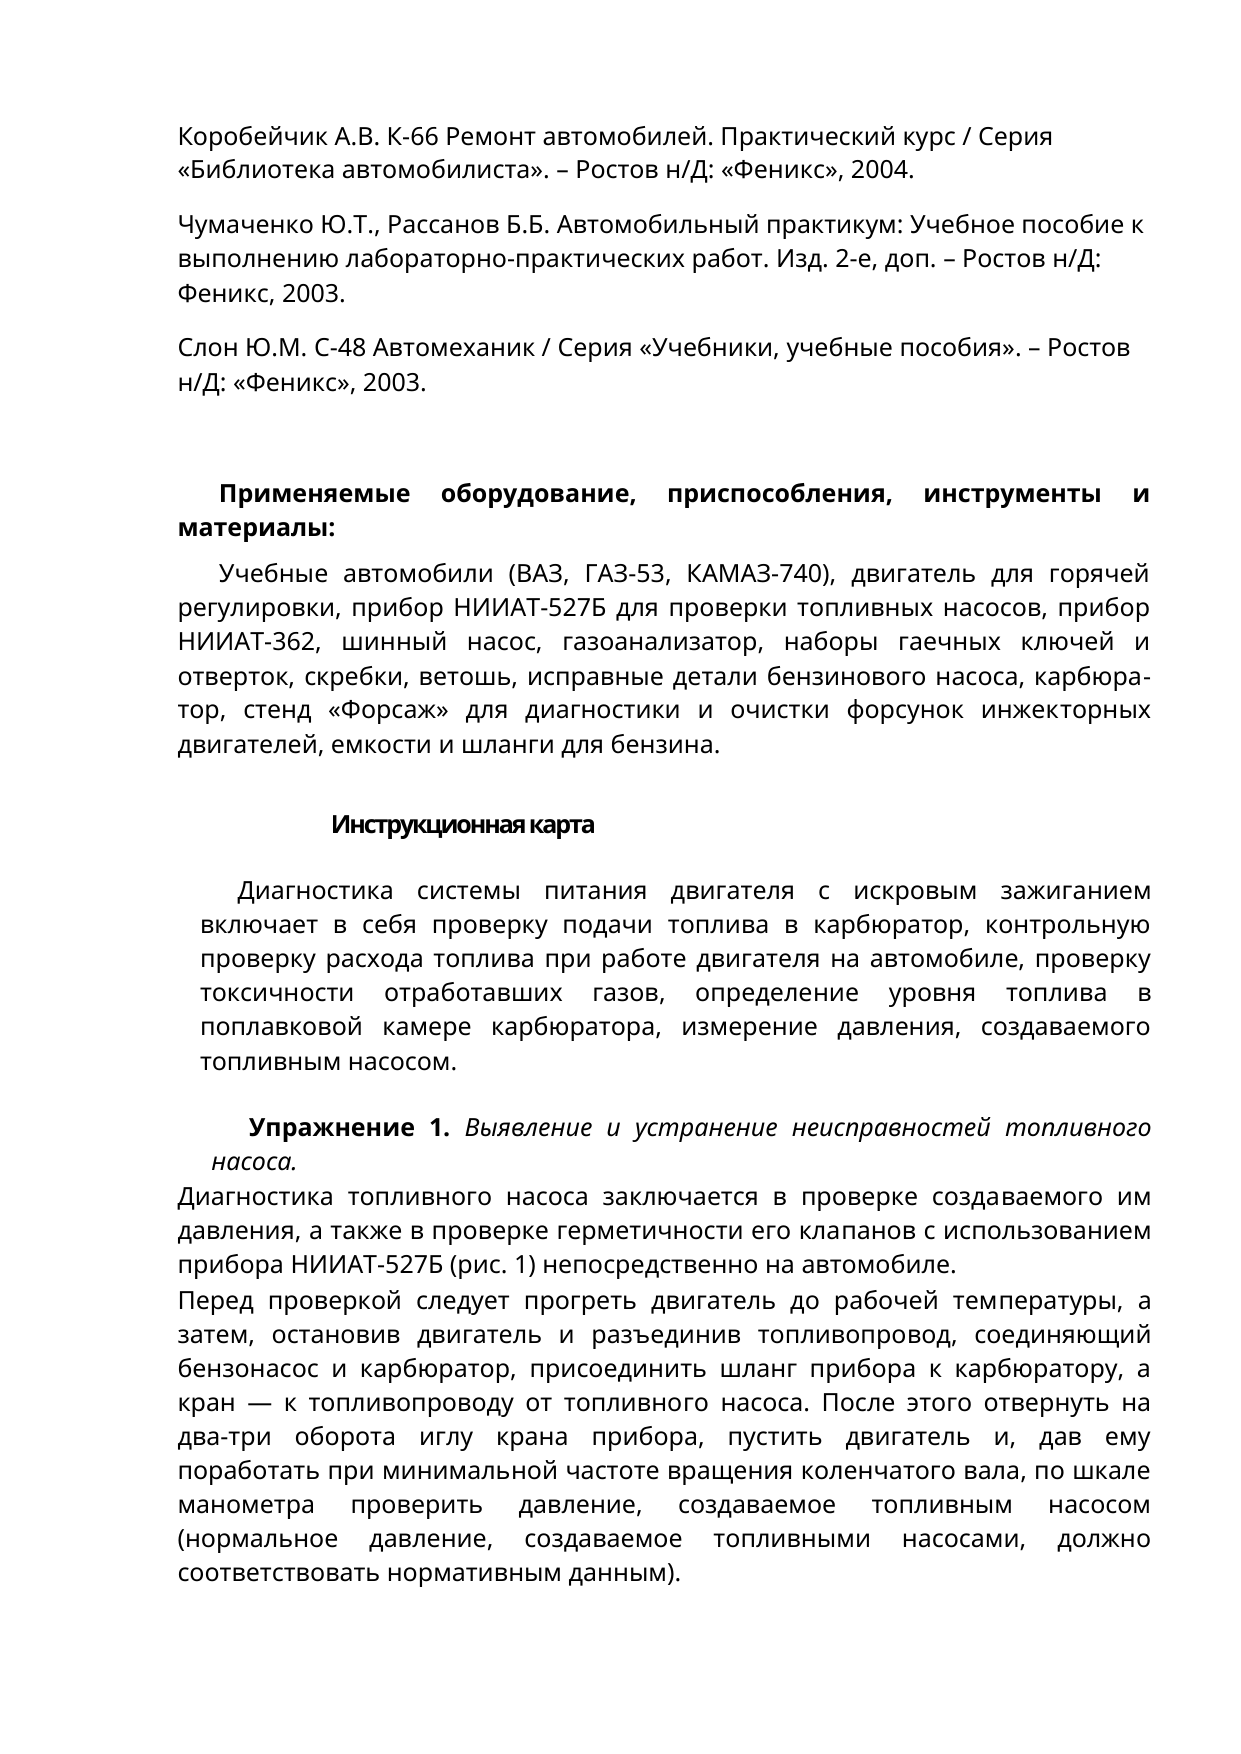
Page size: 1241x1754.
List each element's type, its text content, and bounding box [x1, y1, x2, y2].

text Чумаченко Ю.Т., Рассанов Б.Б. Автомобильный практикум: Учебное пособие к выполнению лабораторно-практических работ. Изд. 2-е, доп. – Ростов н/Д: Феникс, 2003. [177, 207, 1152, 309]
text Упражнение 1. Выявление и устранение неисправностей топливного насоса. [211, 1109, 1152, 1178]
text Слон Ю.М. С-48 Автомеханик / Серия «Учебники, учебные пособия». – Ростов н/Д: «Феникс», 2003. [177, 330, 1152, 398]
text Инструкционная карта [331, 806, 1152, 840]
text Диагностика системы питания двигателя с искровым зажиганием включает в себя проверку подачи топлива в карбюратор, контрольную проверку расхода топлива при работе двигателя на автомобиле, проверку токсичности отработавших газов, определение уровня топлива в поплавковой камере карбюратора, измерение давления, создаваемого топливным насосом. [200, 872, 1152, 1077]
text Учебные автомобили (ВАЗ, ГАЗ-53, КАМАЗ-740), двигатель для горячей регулировки, прибор НИИАТ-527Б для проверки топливных насосов, прибор НИИАТ-362, шинный насос, газоанализатор, наборы гаечных ключей и отверток, скребки, ветошь, исправные детали бензинового насоса, карбюратор, стенд «Форсаж» для диагностики и очистки форсунок инжекторных двигателей, емкости и шланги для бензина. [177, 556, 1151, 760]
text Коробейчик А.В. К-66 Ремонт автомобилей. Практический курс / Серия «Библиотека автомобилиста». – Ростов н/Д: «Феникс», 2004. [177, 118, 1152, 186]
text Применяемые оборудование, приспособления, инструменты и материалы: [177, 475, 1151, 543]
text Диагностика топливного насоса заключается в проверке создаваемого им давления, а также в проверке герметичности его клапанов с использованием прибора НИИАТ-527Б (рис. 1) непосредственно на автомобиле. [177, 1178, 1152, 1281]
text Перед проверкой следует прогреть двигатель до рабочей температуры, а затем, остановив двигатель и разъединив топливопровод, соединяющий бензонасос и карбюратор, присоединить шланг прибора к карбюратору, а кран — к топливопроводу от топливного насоса. После этого отвернуть на два-три оборота иглу крана прибора, пустить двигатель и, дав ему поработать при минимальной частоте вращения коленчатого вала, по шкале манометра проверить давление, создаваемое топливным насосом (нормальное давление, создаваемое топливными насосами, должно соответствовать нормативным данным). [177, 1282, 1152, 1588]
